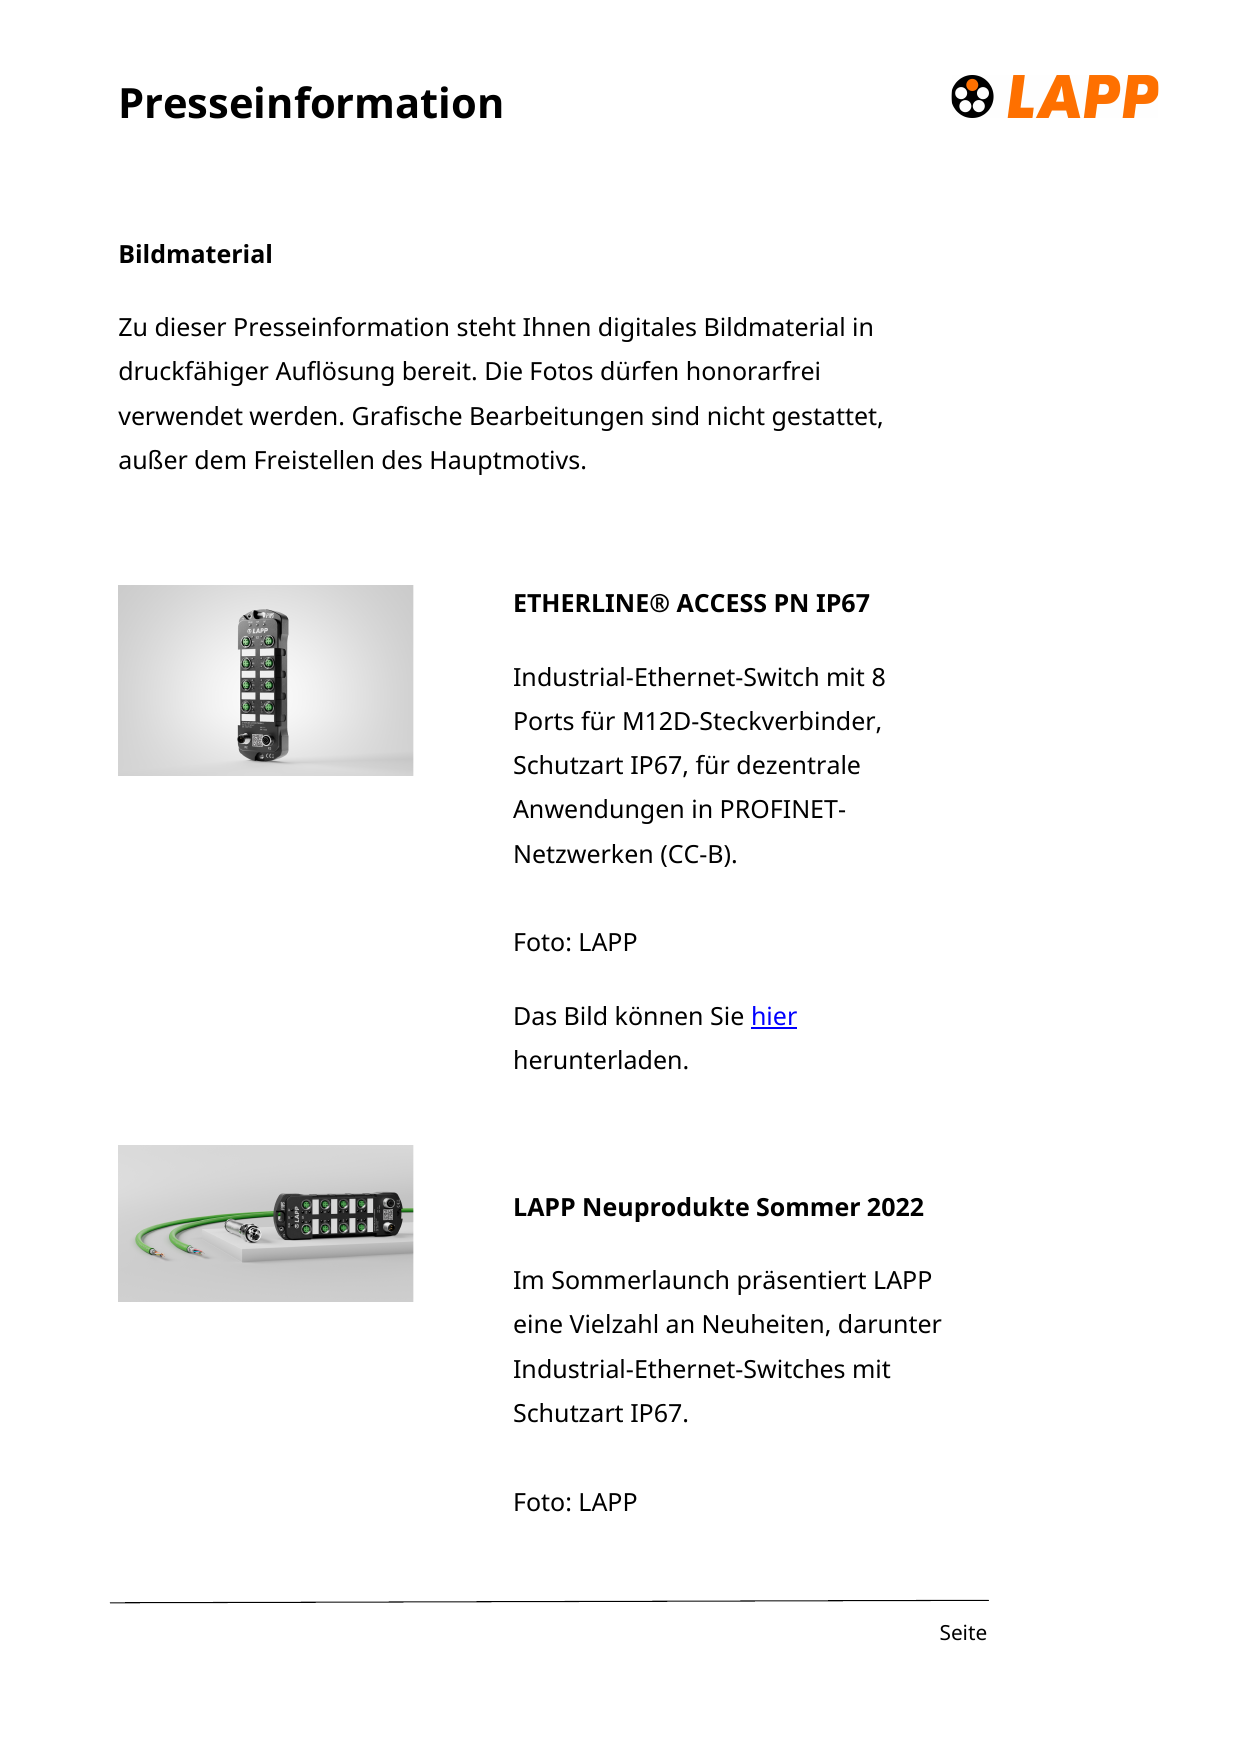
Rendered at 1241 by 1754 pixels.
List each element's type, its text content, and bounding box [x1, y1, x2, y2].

picture [118, 585, 414, 776]
picture [951, 75, 1159, 118]
text Bildmaterial [118, 236, 945, 270]
picture [118, 1145, 414, 1302]
text Zu dieser Presseinformation steht Ihnen digitales Bildmaterial in druckfähiger Auflösung bereit. Die Fotos dürfen honorarfrei verwendet werden. Grafische Bearbeitungen sind nicht gestattet, außer dem Freistellen des Hauptmotivs. [118, 310, 945, 477]
table_header [118, 586, 502, 1556]
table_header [502, 586, 959, 1556]
